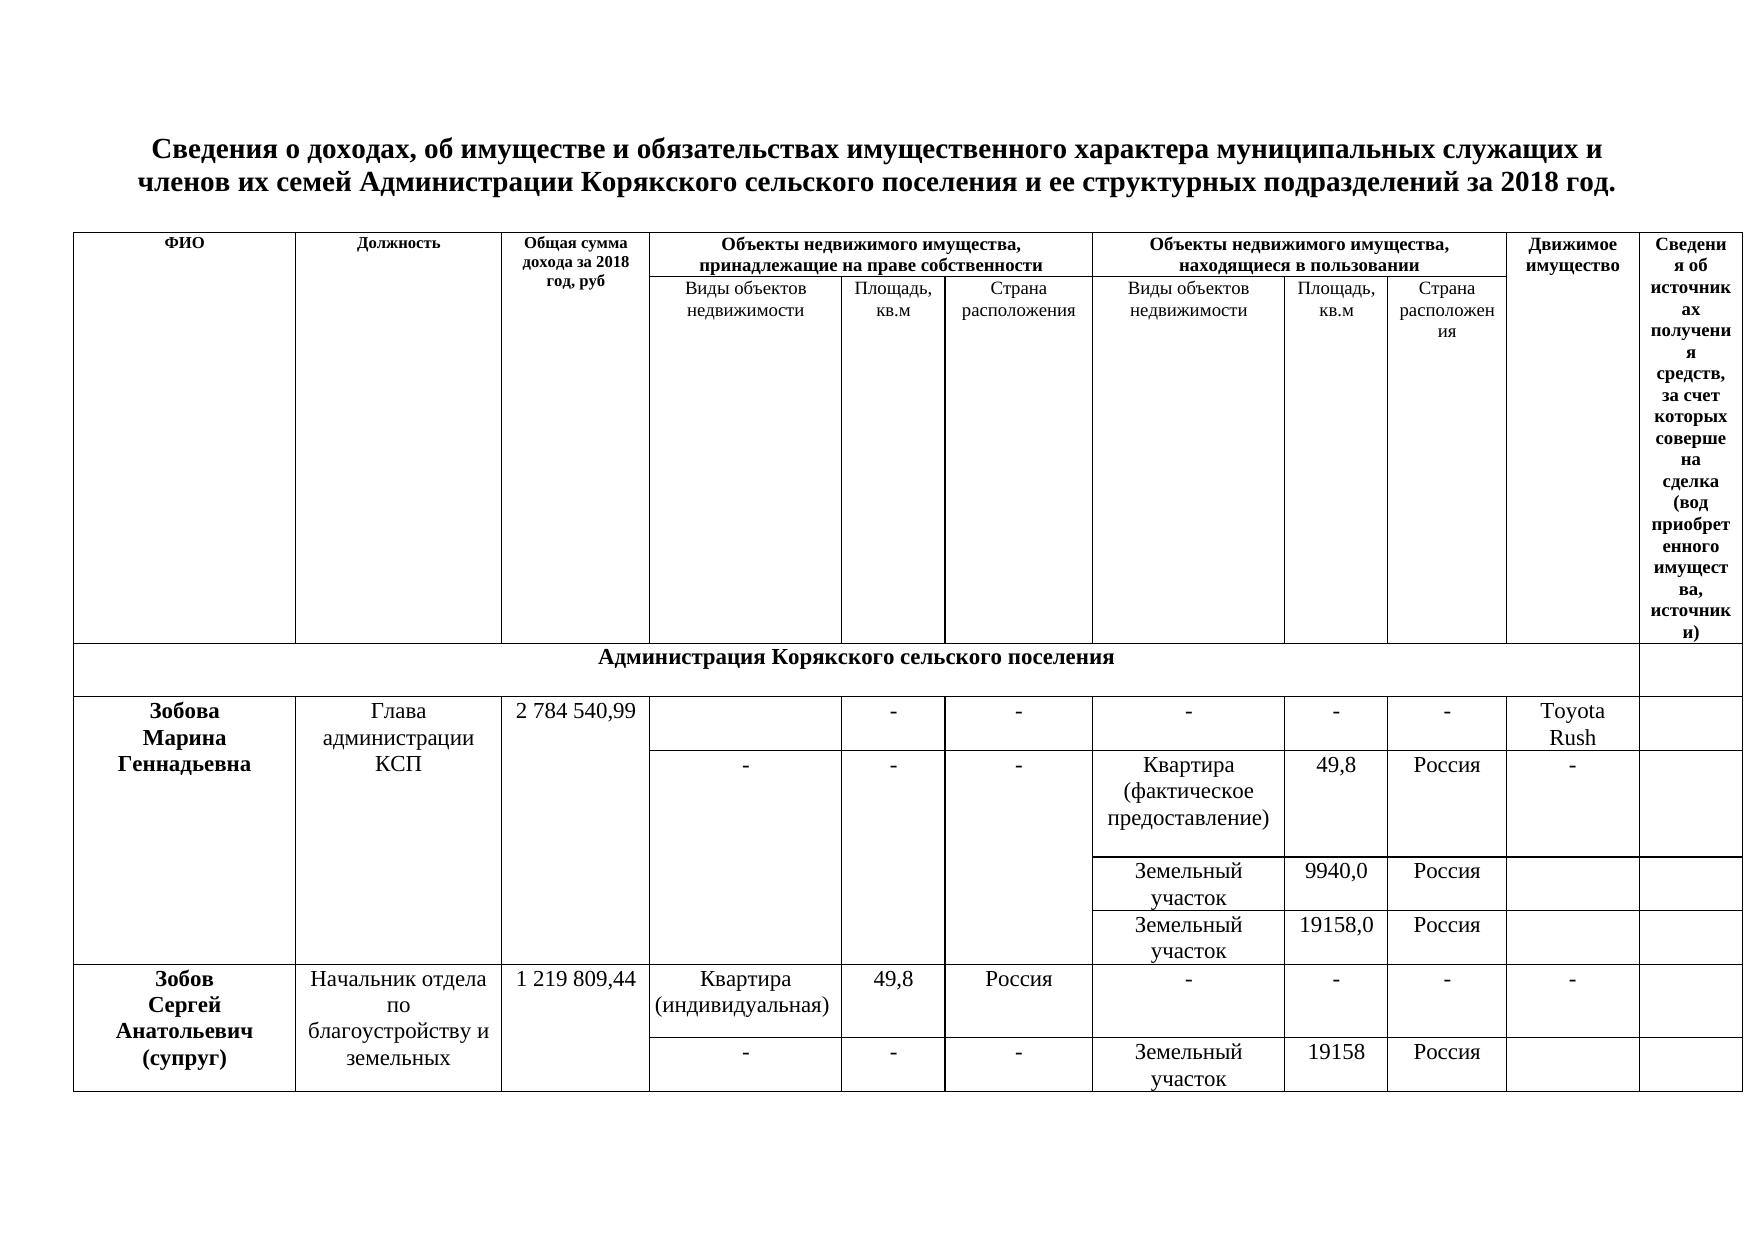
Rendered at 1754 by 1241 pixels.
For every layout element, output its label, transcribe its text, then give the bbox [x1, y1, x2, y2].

table_cell Квартира (индивидуальная) [650, 965, 841, 1037]
table_cell - [1388, 965, 1506, 1037]
table_cell Виды объектов недвижимости [650, 277, 841, 642]
table_cell Россия [946, 965, 1092, 1037]
table_cell - [1285, 965, 1387, 1037]
table_cell [1640, 858, 1742, 910]
table_cell 19158 [1285, 1038, 1387, 1091]
table_header Должность [296, 233, 501, 642]
table_cell 1 219 809,44 [502, 965, 649, 1091]
table_cell - [946, 751, 1092, 964]
table_header Сведения об источниках получения средств, за счет которых совершена сделка (вод приобретенного имущества, источники) [1640, 233, 1742, 642]
table_cell Toyota Rush [1507, 697, 1639, 750]
table_cell [1640, 1038, 1742, 1091]
table_cell Россия [1388, 1038, 1506, 1091]
table_cell Страна расположения [946, 277, 1092, 642]
table_cell 9940,0 [1285, 858, 1387, 910]
table_cell - [650, 1038, 841, 1091]
table_cell Зобова Марина Геннадьевна [74, 697, 295, 964]
table_header Общая сумма дохода за 2018 год, руб [502, 233, 649, 642]
table_cell [1507, 911, 1639, 964]
table_cell [1640, 751, 1742, 856]
table_cell Россия [1388, 911, 1506, 964]
table_cell - [842, 1038, 944, 1091]
table_cell Площадь, кв.м [842, 277, 944, 642]
table_cell Площадь, кв.м [1285, 277, 1387, 642]
table_cell [1507, 858, 1639, 910]
table_cell Страна расположения [1388, 277, 1506, 642]
table_header Объекты недвижимого имущества, принадлежащие на праве собственности [650, 233, 1092, 276]
table_header Объекты недвижимого имущества, находящиеся в пользовании [1093, 233, 1506, 276]
table_cell 19158,0 [1285, 911, 1387, 964]
table_cell - [650, 751, 841, 964]
text Сведения о доходах, об имуществе и обязательствах имущественного характера муниципальных служащих и членов их семей Администрации Корякского сельского поселения и ее структурных подразделений за 2018 год. [118, 131, 1636, 198]
table_cell Россия [1388, 751, 1506, 856]
table_cell Виды объектов недвижимости [1093, 277, 1284, 642]
table_cell Зобов Сергей Анатольевич (супруг) [74, 965, 295, 1091]
table_cell - [842, 697, 944, 750]
table_cell - [1093, 965, 1284, 1037]
table_cell 2 784 540,99 [502, 697, 649, 964]
table_cell - [1093, 697, 1284, 750]
table_cell 49,8 [842, 965, 944, 1037]
table_cell Земельный участок [1093, 1038, 1284, 1091]
table_cell - [946, 697, 1092, 750]
table_cell 49,8 [1285, 751, 1387, 856]
table_cell [1640, 644, 1742, 696]
table_cell Квартира (фактическое предоставление) [1093, 751, 1284, 856]
table_cell [1640, 965, 1742, 1037]
table_header ФИО [74, 233, 295, 642]
table_cell - [1507, 965, 1639, 1037]
table_cell Земельный участок [1093, 858, 1284, 910]
table_cell - [1507, 751, 1639, 856]
table_cell - [1285, 697, 1387, 750]
table_cell Россия [1388, 858, 1506, 910]
table_cell Земельный участок [1093, 911, 1284, 964]
table_header Движимое имущество [1507, 233, 1639, 642]
table_cell [1640, 911, 1742, 964]
table_cell [1507, 1038, 1639, 1091]
table_cell - [842, 751, 944, 964]
table_cell [1640, 697, 1742, 750]
table_cell [650, 697, 841, 750]
table_cell Администрация Корякского сельского поселения [74, 644, 1639, 696]
table_cell Глава администрации КСП [296, 697, 501, 964]
table_cell - [1388, 697, 1506, 750]
table_cell Начальник отдела по благоустройству и земельных отношениям Администрации Новолесновского СП [296, 965, 501, 1091]
table_cell - [946, 1038, 1092, 1091]
